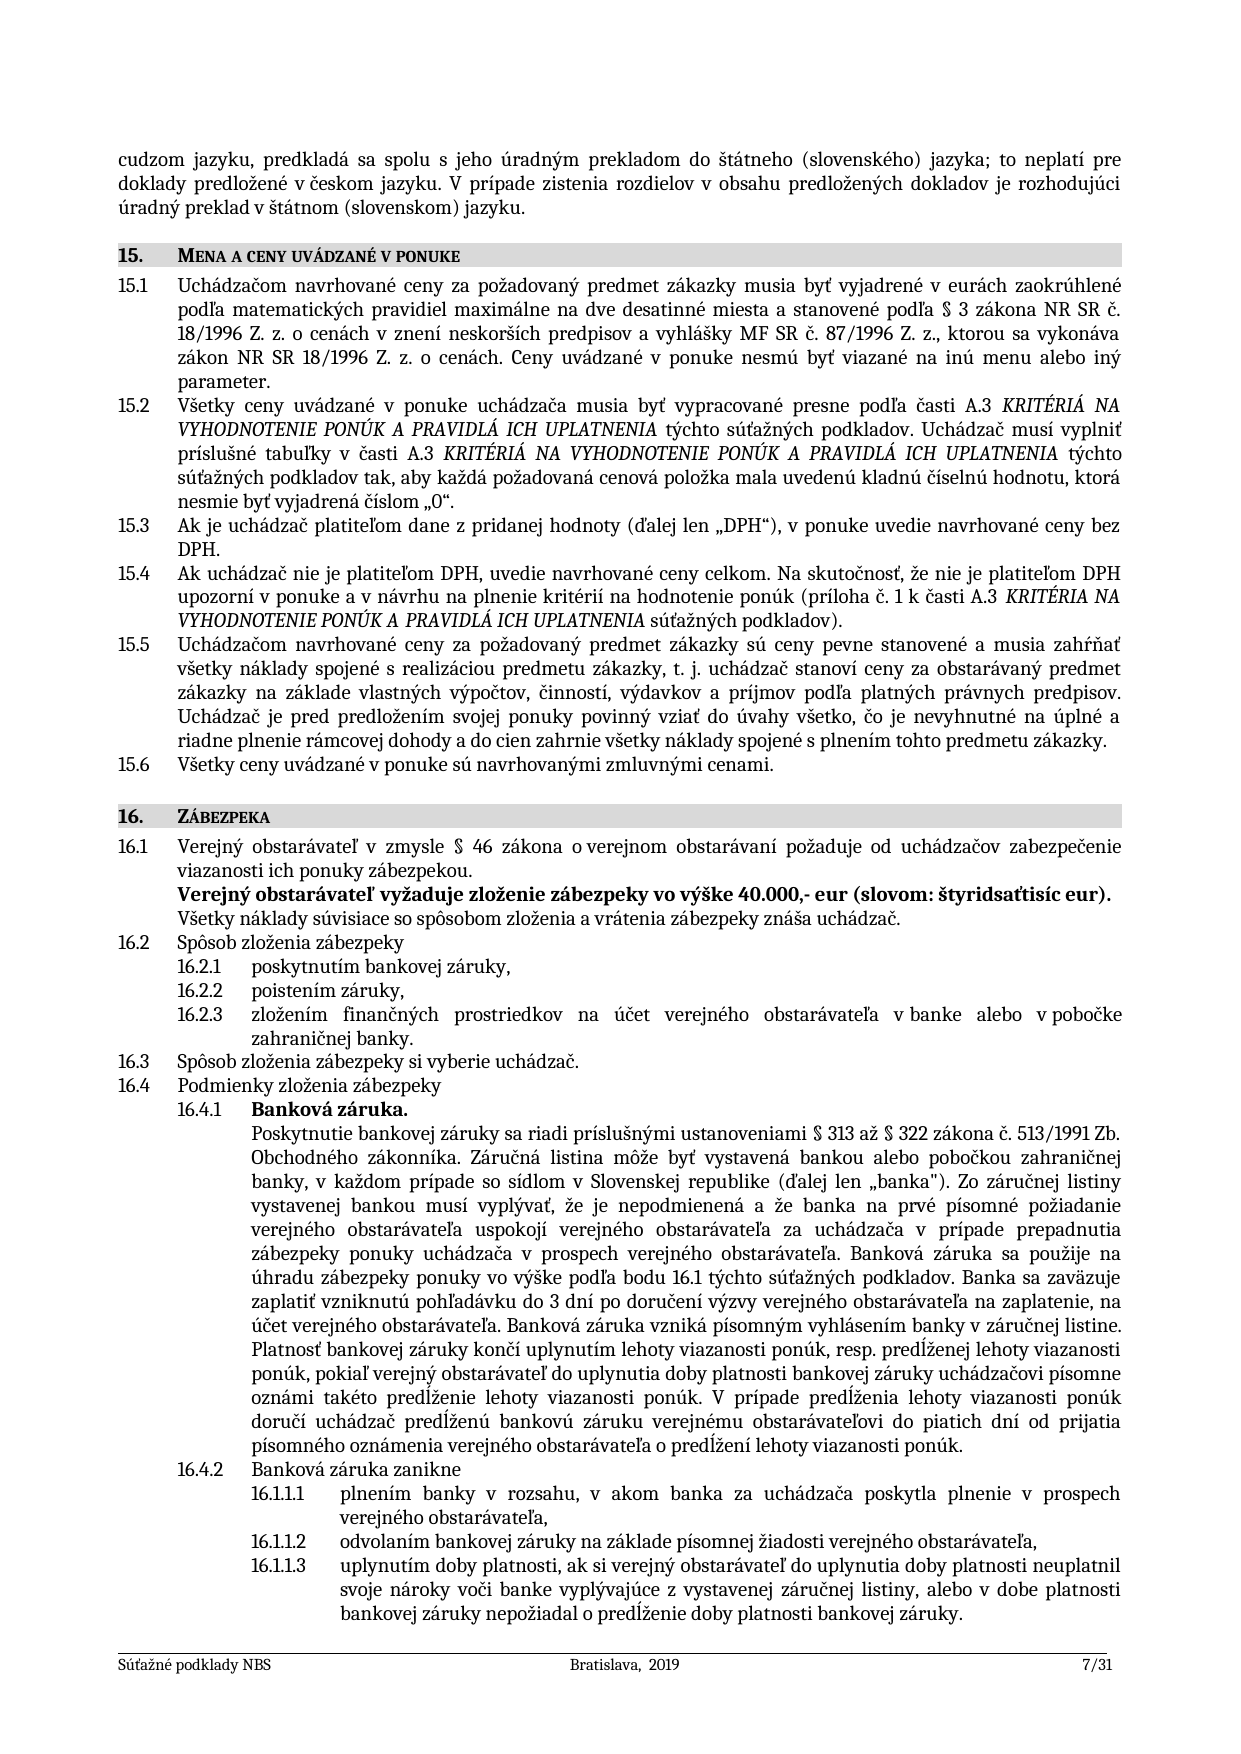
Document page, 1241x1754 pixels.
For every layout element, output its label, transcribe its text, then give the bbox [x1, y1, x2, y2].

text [118, 148, 1122, 219]
text Verejný obstarávateľ vyžaduje zloženie zábezpeky vo výške 40.000,- eur (slovom: štyridsaťtisíc eur). [177, 882, 1122, 906]
list Ak je uchádzač platiteľom dane z pridanej hodnoty (ďalej len „DPH“), v ponuke uvedie navrhované ceny bez DPH. [118, 513, 1122, 561]
list poistením záruky, [177, 978, 1122, 1002]
list Banková záruka zanikne [177, 1457, 1122, 1481]
list odvolaním bankovej záruky na základe písomnej žiadosti verejného obstarávateľa, [251, 1529, 1122, 1553]
list Poskytnutie bankovej záruky sa riadi príslušnými ustanoveniami § 313 až § 322 zákona č. 513/1991 Zb. Obchodného zákonníka. Záručná listina môže byť vystavená bankou alebo pobočkou zahraničnej banky, v každom prípade so sídlom v Slovenskej republike (ďalej len „banka"). Zo záručnej listiny vystavenej bankou musí vyplývať, že je nepodmienená a že banka na prvé písomné požiadanie verejného obstarávateľa uspokojí verejného obstarávateľa za uchádzača v prípade prepadnutia zábezpeky ponuky uchádzača v prospech verejného obstarávateľa. Banková záruka sa použije na úhradu zábezpeky ponuky vo výške podľa bodu 16.1 týchto súťažných podkladov. Banka sa zaväzuje zaplatiť vzniknutú pohľadávku do 3 dní po doručení výzvy verejného obstarávateľa na zaplatenie, na účet verejného obstarávateľa. Banková záruka vzniká písomným vyhlásením banky v záručnej listine. Platnosť bankovej záruky končí uplynutím lehoty viazanosti ponúk, resp. predĺženej lehoty viazanosti ponúk, pokiaľ verejný obstarávateľ do uplynutia doby platnosti bankovej záruky uchádzačovi písomne oznámi takéto predĺženie lehoty viazanosti ponúk. V prípade predĺženia lehoty viazanosti ponúk doručí uchádzač predĺženú bankovú záruku verejnému obstarávateľovi do piatich dní od prijatia písomného oznámenia verejného obstarávateľa o predĺžení lehoty viazanosti ponúk. [251, 1122, 1122, 1457]
list zložením finančných prostriedkov na účet verejného obstarávateľa v banke alebo v pobočke zahraničnej banky. [177, 1002, 1122, 1050]
list Ak uchádzač nie je platiteľom DPH, uvedie navrhované ceny celkom. Na skutočnosť, že nie je platiteľom DPH upozorní v ponuke a v návrhu na plnenie kritérií na hodnotenie ponúk (príloha č. 1 k časti A.3 KRITÉRIA NA VYHODNOTENIE PONÚK A PRAVIDLÁ ICH UPLATNENIA súťažných podkladov). [118, 561, 1122, 633]
list Spôsob zloženia zábezpeky [118, 930, 1122, 954]
list plnením banky v rozsahu, v akom banka za uchádzača poskytla plnenie v prospech verejného obstarávateľa, [251, 1481, 1122, 1529]
list Všetky ceny uvádzané v ponuke uchádzača musia byť vypracované presne podľa časti A.3 KRITÉRIÁ NA VYHODNOTENIE PONÚK A PRAVIDLÁ ICH UPLATNENIA týchto súťažných podkladov. Uchádzač musí vyplniť príslušné tabuľky v časti A.3 KRITÉRIÁ NA VYHODNOTENIE PONÚK A PRAVIDLÁ ICH UPLATNENIA týchto súťažných podkladov tak, aby každá požadovaná cenová položka mala uvedenú kladnú číselnú hodnotu, ktorá nesmie byť vyjadrená číslom „0“. [118, 393, 1122, 513]
list poskytnutím bankovej záruky, [177, 954, 1122, 978]
list Uchádzačom navrhované ceny za požadovaný predmet zákazky musia byť vyjadrené v eurách zaokrúhlené podľa matematických pravidiel maximálne na dve desatinné miesta a stanovené podľa § 3 zákona NR SR č. 18/1996 Z. z. o cenách v znení neskorších predpisov a vyhlášky MF SR č. 87/1996 Z. z., ktorou sa vykonáva zákon NR SR 18/1996 Z. z. o cenách. Ceny uvádzané v ponuke nesmú byť viazané na inú menu alebo iný parameter. [118, 274, 1122, 393]
list Mena a ceny uvádzané v ponuke [118, 243, 1122, 267]
list Zábezpeka [118, 804, 1122, 828]
list uplynutím doby platnosti, ak si verejný obstarávateľ do uplynutia doby platnosti neuplatnil svoje nároky voči banke vyplývajúce z vystavenej záručnej listiny, alebo v dobe platnosti bankovej záruky nepožiadal o predĺženie doby platnosti bankovej záruky. [251, 1553, 1122, 1625]
list Uchádzačom navrhované ceny za požadovaný predmet zákazky sú ceny pevne stanovené a musia zahŕňať všetky náklady spojené s realizáciou predmetu zákazky, t. j. uchádzač stanoví ceny za obstarávaný predmet zákazky na základe vlastných výpočtov, činností, výdavkov a príjmov podľa platných právnych predpisov. Uchádzač je pred predložením svojej ponuky povinný vziať do úvahy všetko, čo je nevyhnutné na úplné a riadne plnenie rámcovej dohody a do cien zahrnie všetky náklady spojené s plnením tohto predmetu zákazky. [118, 633, 1122, 753]
list Banková záruka. [177, 1098, 1122, 1122]
list Všetky ceny uvádzané v ponuke sú navrhovanými zmluvnými cenami. [118, 753, 1122, 777]
list Všetky náklady súvisiace so spôsobom zloženia a vrátenia zábezpeky znáša uchádzač. [177, 906, 1122, 930]
list Spôsob zloženia zábezpeky si vyberie uchádzač. [118, 1050, 1122, 1074]
list Podmienky zloženia zábezpeky [118, 1074, 1122, 1098]
list Verejný obstarávateľ v zmysle § 46 zákona o verejnom obstarávaní požaduje od uchádzačov zabezpečenie viazanosti ich ponuky zábezpekou. [118, 834, 1122, 882]
